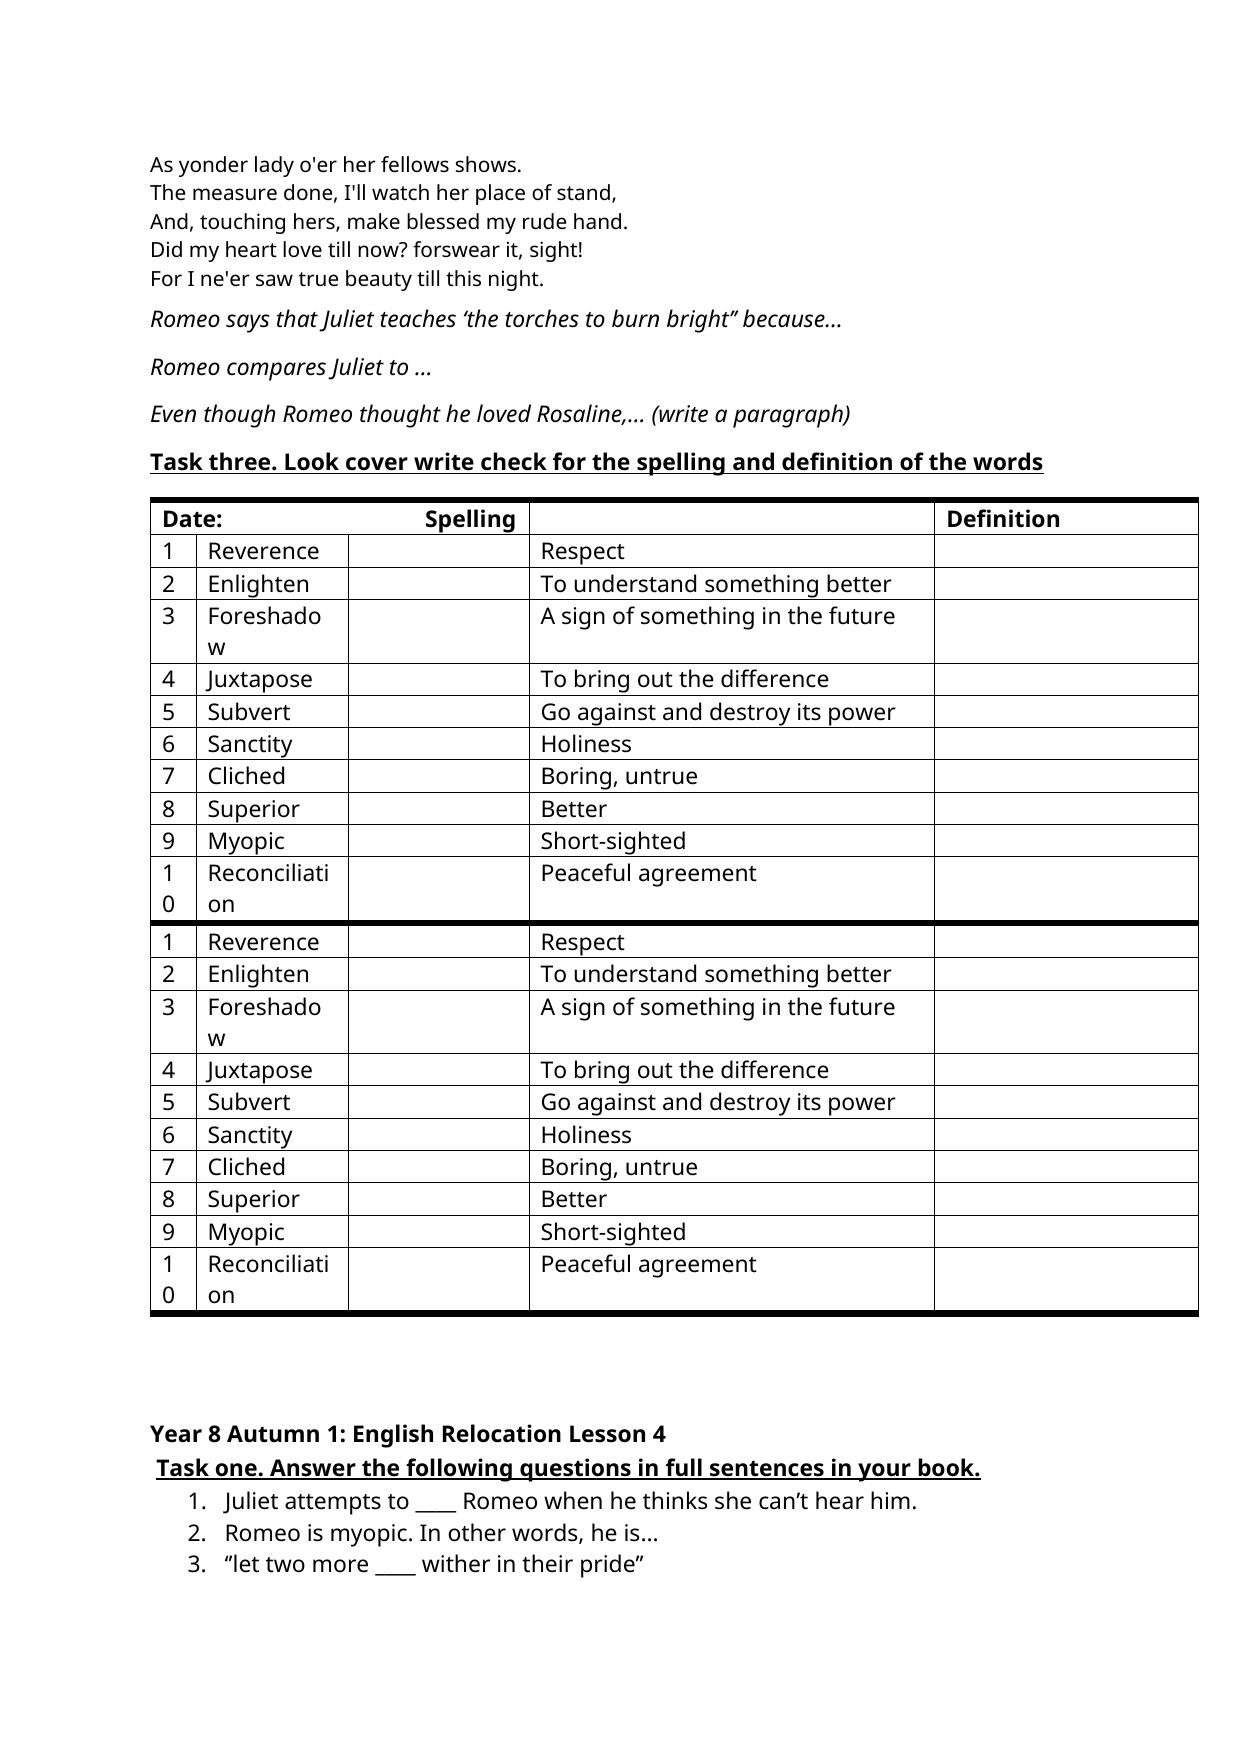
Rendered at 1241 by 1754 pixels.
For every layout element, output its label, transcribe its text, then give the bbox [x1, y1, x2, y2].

text Even though Romeo thought he loved Rosaline,… (write a paragraph) [150, 398, 1090, 430]
table_cell Holiness [530, 728, 934, 759]
table_cell [349, 991, 529, 1053]
table_cell 1 [151, 926, 196, 957]
table_cell [349, 958, 529, 989]
table_cell [349, 926, 529, 957]
table_cell 10 [151, 857, 196, 920]
table_cell Foreshadow [197, 991, 348, 1053]
table_cell [935, 1216, 1198, 1247]
text Romeo compares Juliet to … [150, 351, 1090, 382]
table_cell 6 [151, 1119, 196, 1150]
text Year 8 Autumn 1: English Relocation Lesson 4 [150, 1418, 1090, 1449]
table_cell [349, 825, 529, 856]
table_cell 7 [151, 1151, 196, 1182]
table_cell [935, 991, 1198, 1053]
list Romeo is myopic. In other words, he is… [187, 1517, 1090, 1548]
table_cell Cliched [197, 760, 348, 792]
table_cell Reverence [197, 926, 348, 957]
text Task three. Look cover write check for the spelling and definition of the words [150, 446, 1090, 478]
table_cell [935, 1183, 1198, 1214]
table_cell [935, 535, 1198, 567]
table_cell 5 [151, 1086, 196, 1118]
table_cell [349, 1216, 529, 1247]
table_cell [935, 1248, 1198, 1310]
table_cell 6 [151, 728, 196, 759]
table_cell A sign of something in the future [530, 991, 934, 1053]
table_cell 8 [151, 1183, 196, 1214]
table_cell [935, 958, 1198, 989]
table_cell Foreshadow [197, 600, 348, 662]
table_cell [935, 760, 1198, 792]
table_cell To bring out the difference [530, 664, 934, 695]
table_cell 10 [151, 1248, 196, 1310]
table_cell [935, 1086, 1198, 1118]
table_cell Better [530, 1183, 934, 1214]
list ‘’let two more ____ wither in their pride’’ [187, 1548, 1090, 1579]
table_cell Juxtapose [197, 664, 348, 695]
table_cell 9 [151, 1216, 196, 1247]
table_cell Juxtapose [197, 1054, 348, 1085]
table_cell 2 [151, 958, 196, 989]
table_cell [349, 760, 529, 792]
table_header [530, 503, 934, 534]
table_cell [349, 857, 529, 920]
table_cell Enlighten [197, 568, 348, 599]
table_cell Superior [197, 1183, 348, 1214]
table_cell Respect [530, 926, 934, 957]
table_cell Sanctity [197, 1119, 348, 1150]
table_cell [349, 568, 529, 599]
table_cell [349, 1119, 529, 1150]
table_cell [935, 1151, 1198, 1182]
table_cell [349, 1086, 529, 1118]
table_cell Reverence [197, 535, 348, 567]
table_cell [349, 1248, 529, 1310]
table_cell 2 [151, 568, 196, 599]
table_cell Enlighten [197, 958, 348, 989]
table_cell Short-sighted [530, 1216, 934, 1247]
table_cell Sanctity [197, 728, 348, 759]
table_cell Respect [530, 535, 934, 567]
table_cell 1 [151, 535, 196, 567]
table_cell Subvert [197, 1086, 348, 1118]
table_cell [935, 793, 1198, 824]
table_cell [935, 857, 1198, 920]
table_cell [935, 825, 1198, 856]
table_cell Myopic [197, 825, 348, 856]
table_cell [349, 728, 529, 759]
table_cell Reconciliation [197, 1248, 348, 1310]
table_cell [349, 1183, 529, 1214]
table_cell A sign of something in the future [530, 600, 934, 662]
table_cell Boring, untrue [530, 1151, 934, 1182]
table_cell 9 [151, 825, 196, 856]
text Task one. Answer the following questions in full sentences in your book. [150, 1452, 1090, 1483]
table_cell [935, 600, 1198, 662]
table_cell Cliched [197, 1151, 348, 1182]
table_cell 3 [151, 600, 196, 662]
table_cell Peaceful agreement [530, 1248, 934, 1310]
table_cell 4 [151, 1054, 196, 1085]
list Juliet attempts to ____ Romeo when he thinks she can’t hear him. [187, 1485, 1090, 1517]
table_cell [349, 600, 529, 662]
table_cell [935, 1054, 1198, 1085]
table_header Definition [935, 503, 1198, 534]
table_cell [935, 1119, 1198, 1150]
table_cell Short-sighted [530, 825, 934, 856]
table_cell Go against and destroy its power [530, 696, 934, 727]
table_cell [935, 696, 1198, 727]
table_cell 4 [151, 664, 196, 695]
table_cell To bring out the difference [530, 1054, 934, 1085]
text Romeo says that Juliet teaches ‘the torches to burn bright’’ because… [150, 303, 1090, 334]
table_cell Reconciliation [197, 857, 348, 920]
table_cell [349, 1151, 529, 1182]
table_cell [349, 793, 529, 824]
table_cell 5 [151, 696, 196, 727]
table_cell [935, 568, 1198, 599]
table_cell Subvert [197, 696, 348, 727]
table_cell [349, 696, 529, 727]
table_cell Superior [197, 793, 348, 824]
table_header Date: Spelling [151, 503, 529, 534]
table_cell 3 [151, 991, 196, 1053]
table_cell Go against and destroy its power [530, 1086, 934, 1118]
table_cell [935, 926, 1198, 957]
table_cell [349, 664, 529, 695]
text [150, 150, 1090, 292]
table_cell Peaceful agreement [530, 857, 934, 920]
table_cell To understand something better [530, 958, 934, 989]
table_cell Boring, untrue [530, 760, 934, 792]
table_cell 8 [151, 793, 196, 824]
table_cell [935, 728, 1198, 759]
table_cell [349, 535, 529, 567]
table_cell Better [530, 793, 934, 824]
table_cell 7 [151, 760, 196, 792]
table_cell [349, 1054, 529, 1085]
table_cell To understand something better [530, 568, 934, 599]
table_cell [935, 664, 1198, 695]
table_cell Holiness [530, 1119, 934, 1150]
table_cell Myopic [197, 1216, 348, 1247]
